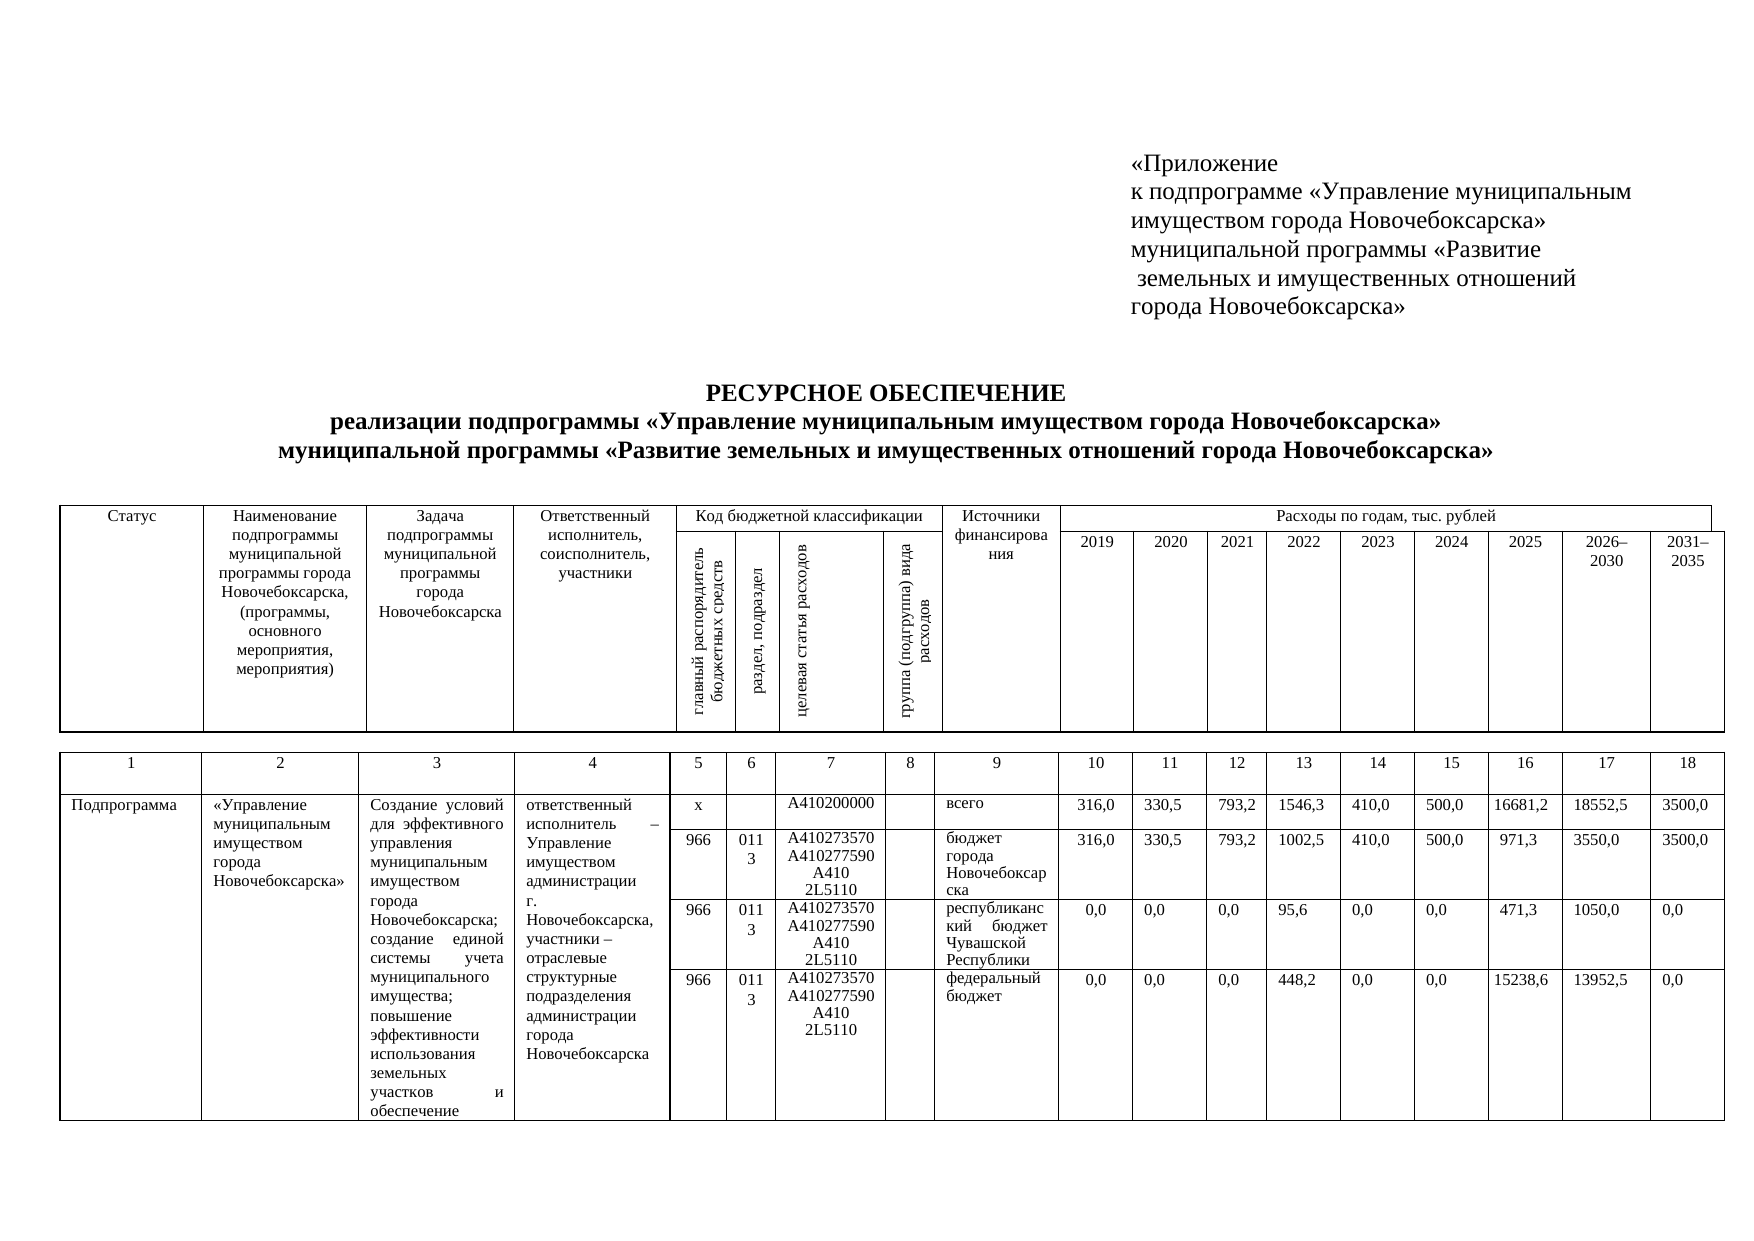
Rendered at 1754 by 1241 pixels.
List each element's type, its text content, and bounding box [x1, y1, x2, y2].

table_cell А410273570 А410277590 А4102L5110 [776, 900, 885, 969]
table_cell 2020 [1134, 532, 1207, 731]
table_cell 13952,5 [1563, 970, 1650, 1120]
text к подпрограмме «Управление муниципальным имуществом города Новочебоксарска» муниципальной программы «Развитие земельных и имущественных отношений города Новочебоксарска» [1131, 176, 1654, 320]
table_cell 16681,2 [1489, 795, 1562, 829]
table_header 5 [671, 753, 726, 793]
table_cell «Управление муниципальным имуществом города Новочебоксарска» [202, 795, 358, 1120]
table_cell 1546,3 [1267, 795, 1340, 829]
table_cell Создание условий для эффективного управления муниципальным имуществом города Новочебоксарска; создание единой системы учета муниципального имущества; повышение эффективности использования земельных участков и обеспечение гарантий соблюдения прав участников земельных отношений; обеспечение учета и мониторинга использования объектов недвижимости, в том числе земельных участков, находящихся в муниципальной собственности; формирование оптимального муниципального сектора [359, 795, 514, 1120]
table_cell 448,2 [1267, 970, 1340, 1120]
table_cell 2021 [1208, 532, 1266, 731]
table_header 8 [886, 753, 934, 793]
table_header Код бюджетной классификации [677, 506, 942, 531]
table_cell 2025 [1489, 532, 1562, 731]
table_cell [886, 830, 934, 899]
table_cell 1002,5 [1267, 830, 1340, 899]
table_cell 3500,0 [1651, 795, 1724, 829]
table_cell [727, 795, 775, 829]
table_cell республиканский бюджет Чувашской Республики [935, 900, 1058, 969]
table_header 18 [1651, 753, 1724, 793]
table_cell 316,0 [1059, 795, 1132, 829]
table_cell 793,2 [1207, 795, 1266, 829]
table_cell [886, 795, 934, 829]
table_cell 500,0 [1415, 795, 1488, 829]
table_cell 2019 [1061, 532, 1133, 731]
table_cell главный распорядитель бюджетных средств [677, 532, 735, 731]
table_cell А410200000 [776, 795, 885, 829]
table_cell 0,0 [1059, 900, 1132, 969]
table_cell раздел, подраздел [736, 532, 779, 731]
table_header 7 [776, 753, 885, 793]
table_header 16 [1489, 753, 1562, 793]
table_cell 966 [671, 900, 726, 969]
table_cell 0,0 [1651, 970, 1724, 1120]
table_header Расходы по годам, тыс. рублей [1061, 506, 1711, 531]
table_cell целевая статья расходов [780, 532, 883, 731]
table_header 1 [61, 753, 201, 793]
table_cell бюджет города Новочебоксарска [935, 830, 1058, 899]
table_cell 18552,5 [1563, 795, 1650, 829]
table_header 2 [202, 753, 358, 793]
table_cell 2022 [1267, 532, 1340, 731]
table_header 15 [1415, 753, 1488, 793]
table_header 14 [1341, 753, 1414, 793]
table_cell 2026–2030 [1563, 532, 1650, 731]
table_cell 0113 [727, 900, 775, 969]
table_cell 0,0 [1207, 970, 1266, 1120]
table_cell 330,5 [1133, 830, 1206, 899]
table_cell х [671, 795, 726, 829]
table_cell Подпрограмма [61, 795, 201, 1120]
table_header 12 [1207, 753, 1266, 793]
table_cell 0,0 [1059, 970, 1132, 1120]
text муниципальной программы «Развитие земельных и имущественных отношений города Новочебоксарска» [118, 435, 1654, 464]
table_cell 966 [671, 970, 726, 1120]
table_cell 410,0 [1341, 830, 1414, 899]
table_cell 0113 [727, 830, 775, 899]
table_header 11 [1133, 753, 1206, 793]
table_cell группа (подгруппа) вида расходов [884, 532, 942, 731]
table_cell 0,0 [1415, 970, 1488, 1120]
table_cell А410273570 А410277590 А4102L5110 [776, 970, 885, 1120]
table_cell А410273570 А410277590 А4102L5110 [776, 830, 885, 899]
table_cell 3550,0 [1563, 830, 1650, 899]
table_cell 3500,0 [1651, 830, 1724, 899]
table_cell 330,5 [1133, 795, 1206, 829]
table_header 13 [1267, 753, 1340, 793]
table_header 4 [515, 753, 669, 793]
table_cell 0113 [727, 970, 775, 1120]
table_cell 2031–2035 [1651, 532, 1724, 731]
table_cell федеральный бюджет [935, 970, 1058, 1120]
table_cell 1050,0 [1563, 900, 1650, 969]
table_cell [886, 900, 934, 969]
table_header Источники финансирования [943, 506, 1060, 731]
table_cell 2023 [1341, 532, 1414, 731]
table_cell ответственный исполнитель – Управление имуществом администрации г. Новочебоксарска, участники – отраслевые структурные подразделения администрации города Новочебоксарска [515, 795, 669, 1120]
text реализации подпрограммы «Управление муниципальным имуществом города Новочебоксарска» [118, 406, 1654, 435]
table_cell 0,0 [1207, 900, 1266, 969]
table_cell 2024 [1415, 532, 1488, 731]
table_header Ответственный исполнитель, соисполнитель, участники [514, 506, 676, 731]
table_header Статус [61, 506, 203, 731]
table_cell 0,0 [1133, 900, 1206, 969]
table_header 9 [935, 753, 1058, 793]
table_header Задача подпрограммы муниципальной программы города Новочебоксарска [367, 506, 513, 731]
table_header 17 [1563, 753, 1650, 793]
table_header 6 [727, 753, 775, 793]
table_cell всего [935, 795, 1058, 829]
table_cell 471,3 [1489, 900, 1562, 969]
table_cell 0,0 [1415, 900, 1488, 969]
table_header Наименование подпрограммы муниципальной программы города Новочебоксарска, (программы, основного мероприятия, мероприятия) [204, 506, 366, 731]
table_cell 15238,6 [1489, 970, 1562, 1120]
table_cell 971,3 [1489, 830, 1562, 899]
table_cell 0,0 [1651, 900, 1724, 969]
table_cell 410,0 [1341, 795, 1414, 829]
text РЕСУРСНОЕ ОБЕСПЕЧЕНИЕ [118, 378, 1654, 406]
table_cell 793,2 [1207, 830, 1266, 899]
table_cell 0,0 [1341, 970, 1414, 1120]
table_cell [886, 970, 934, 1120]
table_cell 500,0 [1415, 830, 1488, 899]
table_cell 966 [671, 830, 726, 899]
table_header 3 [359, 753, 514, 793]
text «Приложение [1131, 148, 1654, 176]
table_cell 316,0 [1059, 830, 1132, 899]
table_cell 0,0 [1341, 900, 1414, 969]
table_header 10 [1059, 753, 1132, 793]
table_cell 0,0 [1133, 970, 1206, 1120]
table_cell 95,6 [1267, 900, 1340, 969]
